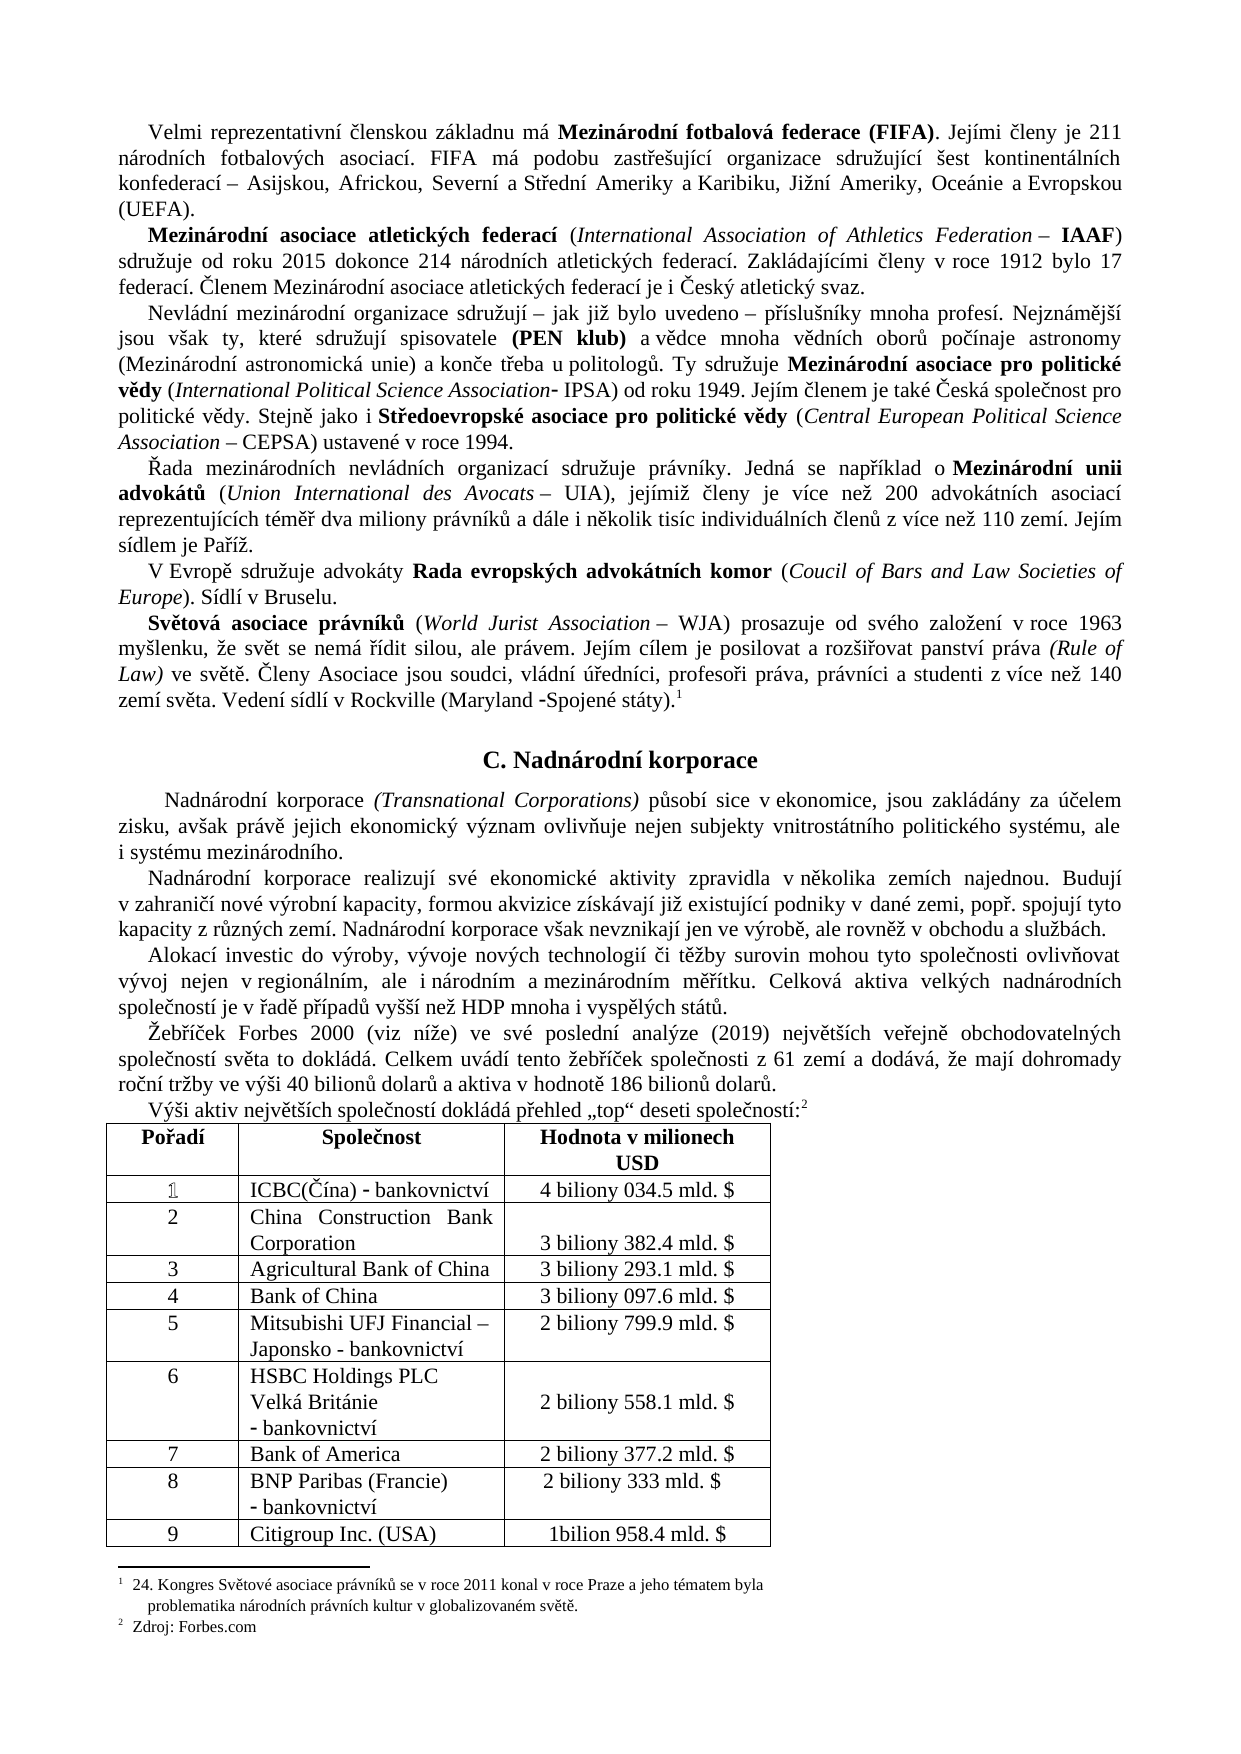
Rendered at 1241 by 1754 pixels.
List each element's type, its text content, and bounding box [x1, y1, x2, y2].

text Alokací investic do výroby, vývoje nových technologií či těžby surovin mohou tyto společnosti ovlivňovat vývoj nejen v regionálním, ale i národním a mezinárodním měřítku. Celková aktiva velkých nadnárodních společností je v řadě případů vyšší než HDP mnoha i vyspělých států. [118, 942, 1122, 1019]
table_header Společnost [239, 1124, 504, 1175]
table_cell 5 [107, 1310, 238, 1361]
table_cell HSBC Holdings PLC Velká Británie bankovnictví [239, 1362, 504, 1440]
text Nadnárodní korporace (Transnational Corporations) působí sice v ekonomice, jsou zakládány za účelem zisku, avšak právě jejich ekonomický význam ovlivňuje nejen subjekty vnitrostátního politického systému, ale i systému mezinárodního. [118, 787, 1122, 864]
table_cell 3 biliony 382.4 mld. $ [505, 1203, 770, 1255]
table_cell 8 [107, 1468, 238, 1519]
table_cell 2 biliony 333 mld. $ [505, 1468, 770, 1519]
table_cell 3 biliony 097.6 mld. $ [505, 1283, 770, 1308]
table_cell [505, 1520, 770, 1546]
table_cell ICBC(Čína) bankovnictví [239, 1176, 504, 1202]
text Velmi reprezentativní členskou základnu má Mezinárodní fotbalová federace (FIFA). Jejími členy je 211 národních fotbalových asociací. FIFA má podobu zastřešující organizace sdružující šest kontinentálních konfederací – Asijskou, Africkou, Severní a Střední Ameriky a Karibiku, Jižní Ameriky, Oceánie a Evropskou (UEFA). [118, 118, 1122, 221]
table_cell 1 [107, 1176, 238, 1202]
table_cell 2 [107, 1203, 238, 1255]
text Mezinárodní asociace atletických federací (International Association of Athletics Federation – IAAF) sdružuje od roku 2015 dokonce 214 národních atletických federací. Zakládajícími členy v roce 1912 bylo 17 federací. Členem Mezinárodní asociace atletických federací je i Český atletický svaz. [118, 221, 1122, 299]
text C. Nadnárodní korporace [118, 745, 1122, 773]
table_header Hodnota v milionech USD [505, 1124, 770, 1175]
text Nevládní mezinárodní organizace sdružují – jak již bylo uvedeno – příslušníky mnoha profesí. Nejznámější jsou však ty, které sdružují spisovatele (PEN klub) a vědce mnoha vědních oborů počínaje astronomy (Mezinárodní astronomická unie) a konče třeba u politologů. Ty sdružuje Mezinárodní asociace pro politické vědy (International Political Science Association IPSA) od roku 1949. Jejím členem je také Česká společnost pro politické vědy. Stejně jako i Středoevropské asociace pro politické vědy (Central European Political Science Association – CEPSA) ustavené v roce 1994. [118, 299, 1122, 454]
text V Evropě sdružuje advokáty Rada evropských advokátních komor (Coucil of Bars and Law Societies of Europe). Sídlí v Bruselu. [118, 557, 1122, 609]
table_cell Agricultural Bank of China [239, 1256, 504, 1282]
table_cell 6 [107, 1362, 238, 1440]
table_cell 2 biliony 377.2 mld. $ [505, 1441, 770, 1467]
text Řada mezinárodních nevládních organizací sdružuje právníky. Jedná se například o Mezinárodní unii advokátů (Union International des Avocats – UIA), jejímiž členy je více než 200 advokátních asociací reprezentujících téměř dva miliony právníků a dále i několik tisíc individuálních členů z více než 110 zemí. Jejím sídlem je Paříž. [118, 454, 1122, 557]
table_cell Mitsubishi UFJ Financial – Japonsko - bankovnictví [239, 1310, 504, 1361]
text Nadnárodní korporace realizují své ekonomické aktivity zpravidla v několika zemích najednou. Budují v zahraničí nové výrobní kapacity, formou akvizice získávají již existující podniky v dané zemi, popř. spojují tyto kapacity z různých zemí. Nadnárodní korporace však nevznikají jen ve výrobě, ale rovněž v obchodu a službách. [118, 864, 1122, 942]
table_cell 3 [107, 1256, 238, 1282]
table_cell Bank of America [239, 1441, 504, 1467]
text Výši aktiv největších společností dokládá přehled „top“ deseti společností: [118, 1097, 1122, 1122]
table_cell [239, 1520, 504, 1546]
table_cell 4 [107, 1283, 238, 1308]
table_cell China Construction Bank Corporation [239, 1203, 504, 1255]
table_cell 7 [107, 1441, 238, 1467]
table_cell 4 biliony 034.5 mld. $ [505, 1176, 770, 1202]
table_cell 9 [107, 1520, 238, 1546]
table_cell 2 biliony 799.9 mld. $ [505, 1310, 770, 1361]
table_cell BNP Paribas (Francie) bankovnictví [239, 1468, 504, 1519]
text Žebříček Forbes 2000 (viz níže) ve své poslední analýze (2019) největších veřejně obchodovatelných společností světa to dokládá. Celkem uvádí tento žebříček společnosti z 61 zemí a dodává, že mají dohromady roční tržby ve výši 40 bilionů dolarů a aktiva v hodnotě 186 bilionů dolarů. [118, 1019, 1122, 1097]
text Světová asociace právníků (World Jurist Association – WJA) prosazuje od svého založení v roce 1963 myšlenku, že svět se nemá řídit silou, ale právem. Jejím cílem je posilovat a rozšiřovat panství práva (Rule of Law) ve světě. Členy Asociace jsou soudci, vládní úředníci, profesoři práva, právníci a studenti z více než 140 zemí světa. Vedení sídlí v Rockville (Maryland Spojené státy). [118, 609, 1122, 712]
table_cell 2 biliony 558.1 mld. $ [505, 1362, 770, 1440]
table_header Pořadí [107, 1124, 238, 1175]
table_cell 3 biliony 293.1 mld. $ [505, 1256, 770, 1282]
table_cell Bank of China [239, 1283, 504, 1308]
